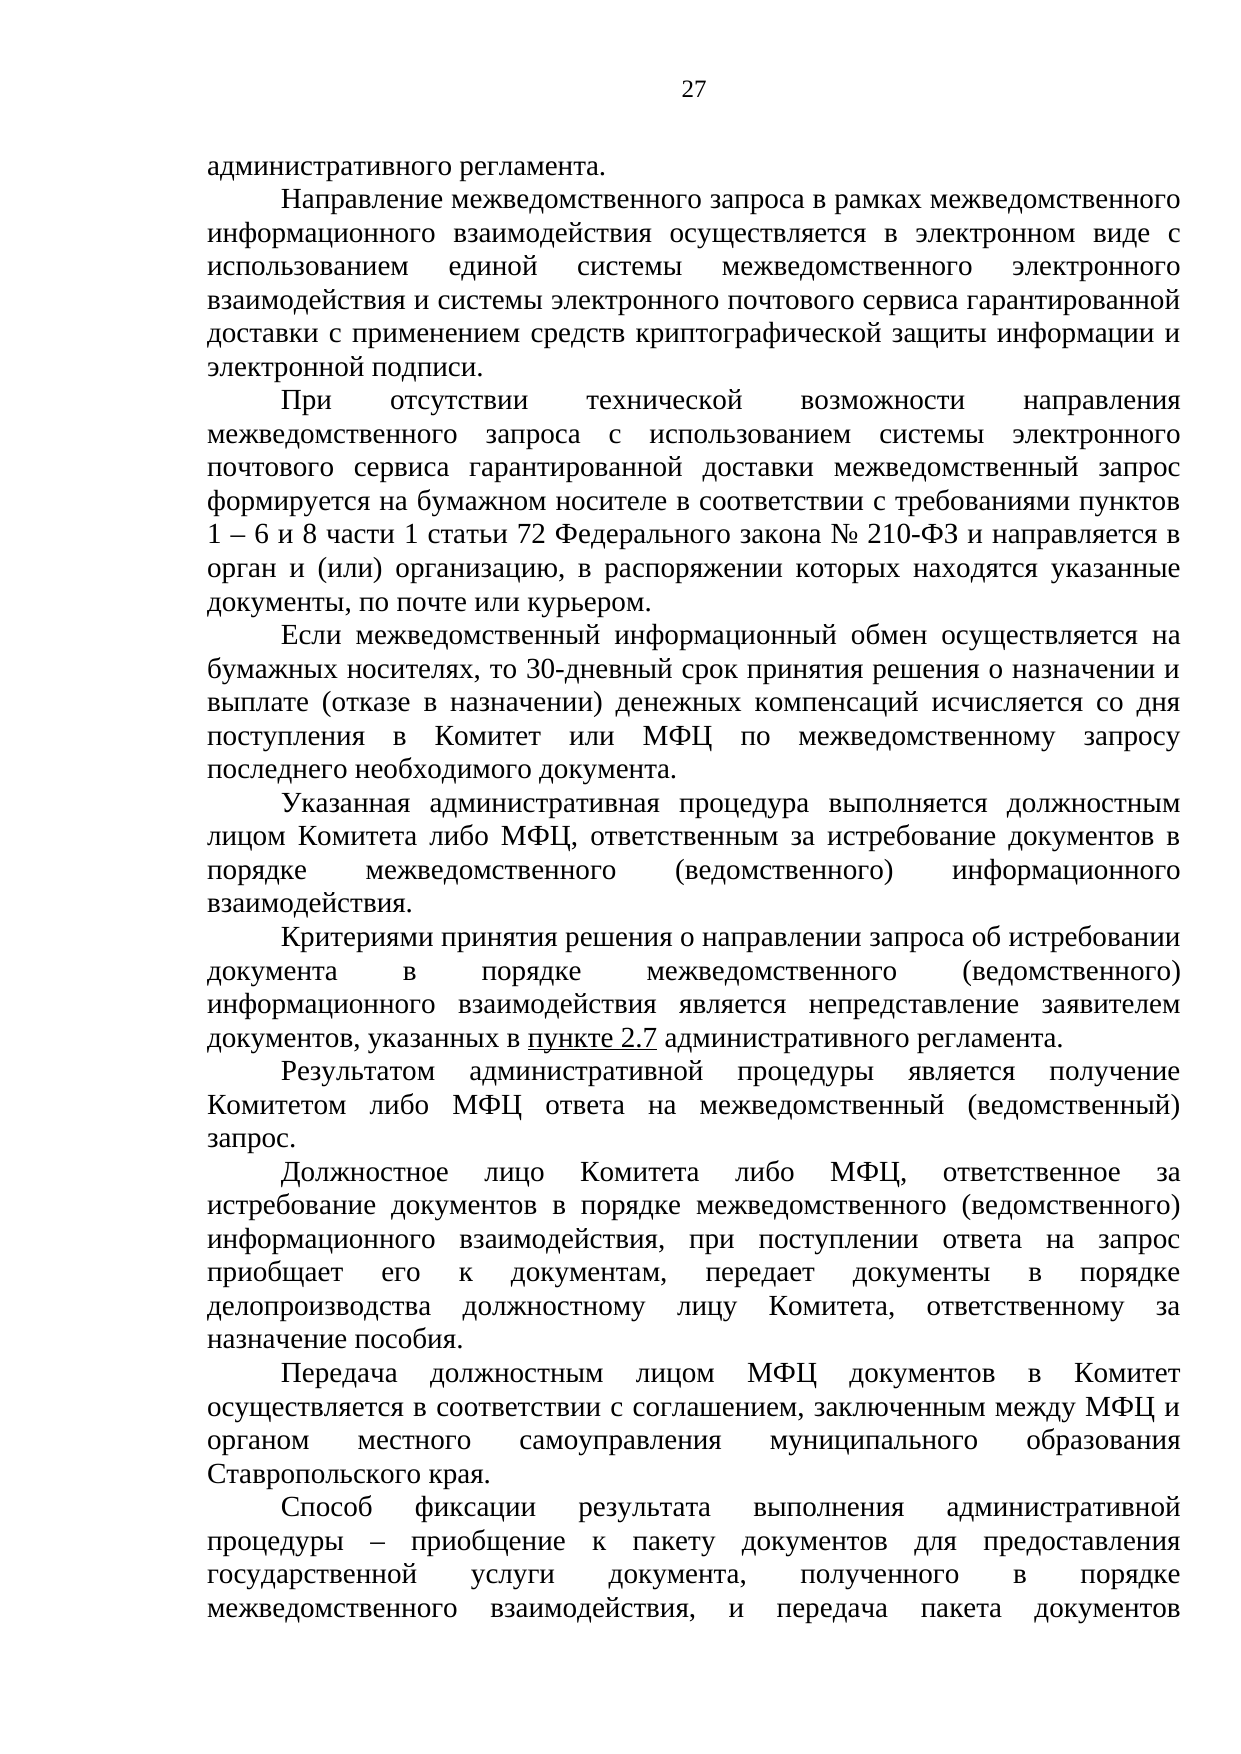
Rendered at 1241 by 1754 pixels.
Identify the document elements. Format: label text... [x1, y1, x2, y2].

text Критериями принятия решения о направлении запроса об истребовании документа в порядке межведомственного (ведомственного) информационного взаимодействия является непредставление заявителем документов, указанных в пункте 2.7 административного регламента. [207, 919, 1181, 1053]
text Направление межведомственного запроса в рамках межведомственного информационного взаимодействия осуществляется в электронном виде с использованием единой системы межведомственного электронного взаимодействия и системы электронного почтового сервиса гарантированной доставки с применением средств криптографической защиты информации и электронной подписи. [207, 181, 1181, 382]
text Указанная административная процедура выполняется должностным лицом Комитета либо МФЦ, ответственным за истребование документов в порядке межведомственного (ведомственного) информационного взаимодействия. [207, 785, 1181, 919]
text Если межведомственный информационный обмен осуществляется на бумажных носителях, то 30-дневный срок принятия решения о назначении и выплате (отказе в назначении) денежных компенсаций исчисляется со дня поступления в Комитет или МФЦ по межведомственному запросу последнего необходимого документа. [207, 617, 1181, 785]
text При отсутствии технической возможности направления межведомственного запроса с использованием системы электронного почтового сервиса гарантированной доставки межведомственный запрос формируется на бумажном носителе в соответствии с требованиями пунктов 1 – 6 и 8 части 1 статьи 72 Федерального закона № 210-ФЗ и направляется в орган и (или) организацию, в распоряжении которых находятся указанные документы, по почте или курьером. [207, 382, 1181, 617]
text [207, 1489, 1181, 1623]
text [207, 148, 1181, 181]
text Должностное лицо Комитета либо МФЦ, ответственное за истребование документов в порядке межведомственного (ведомственного) информационного взаимодействия, при поступлении ответа на запрос приобщает его к документам, передает документы в порядке делопроизводства должностному лицу Комитета, ответственному за назначение пособия. [207, 1154, 1181, 1355]
text Передача должностным лицом МФЦ документов в Комитет осуществляется в соответствии с соглашением, заключенным между МФЦ и органом местного самоуправления муниципального образования Ставропольского края. [207, 1355, 1181, 1489]
text Результатом административной процедуры является получение Комитетом либо МФЦ ответа на межведомственный (ведомственный) запрос. [207, 1053, 1181, 1154]
